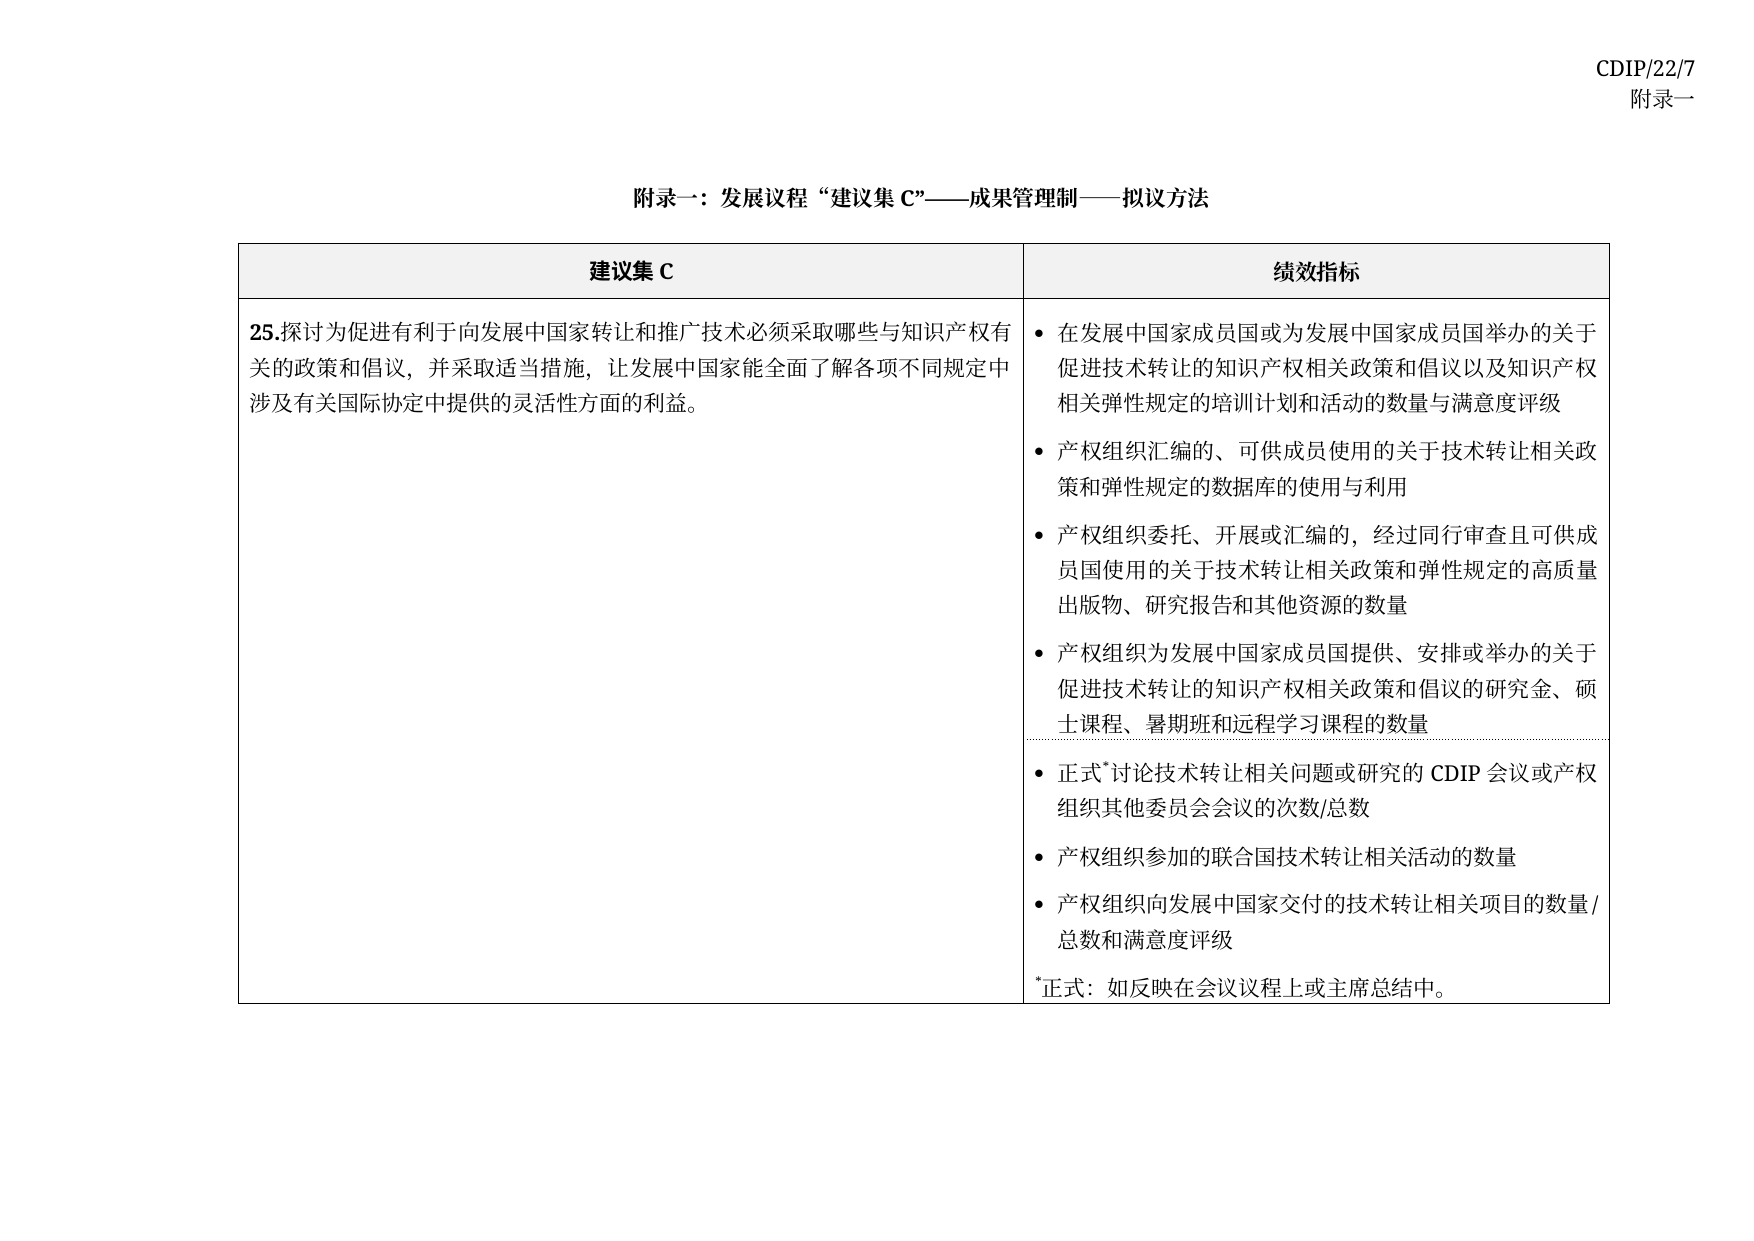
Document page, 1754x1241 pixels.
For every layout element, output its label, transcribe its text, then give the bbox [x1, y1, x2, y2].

text 附录一：发展议程“建议集C”——成果管理制——拟议方法 [147, 181, 1695, 213]
table_header 绩效指标 [1024, 244, 1609, 298]
table_cell 25.探讨为促进有利于向发展中国家转让和推广技术必须采取哪些与知识产权有关的政策和倡议，并采取适当措施，让发展中国家能全面了解各项不同规定中涉及有关国际协定中提供的灵活性方面的利益。 [239, 299, 1023, 1002]
table_cell 正式*讨论技术转让相关问题或研究的CDIP会议或产权组织其他委员会会议的次数/总数 产权组织参加的联合国技术转让相关活动的数量 产权组织向发展中国家交付的技术转让相关项目的数量/总数和满意度评级 *正式：如反映在会议议程上或主席总结中。 [1024, 739, 1609, 1002]
table_header 建议集C [239, 244, 1023, 298]
table_cell 在发展中国家成员国或为发展中国家成员国举办的关于促进技术转让的知识产权相关政策和倡议以及知识产权相关弹性规定的培训计划和活动的数量与满意度评级 产权组织汇编的、可供成员使用的关于技术转让相关政策和弹性规定的数据库的使用与利用 产权组织委托、开展或汇编的，经过同行审查且可供成员国使用的关于技术转让相关政策和弹性规定的高质量出版物、研究报告和其他资源的数量 产权组织为发展中国家成员国提供、安排或举办的关于促进技术转让的知识产权相关政策和倡议的研究金、硕士课程、暑期班和远程学习课程的数量 [1024, 299, 1609, 739]
